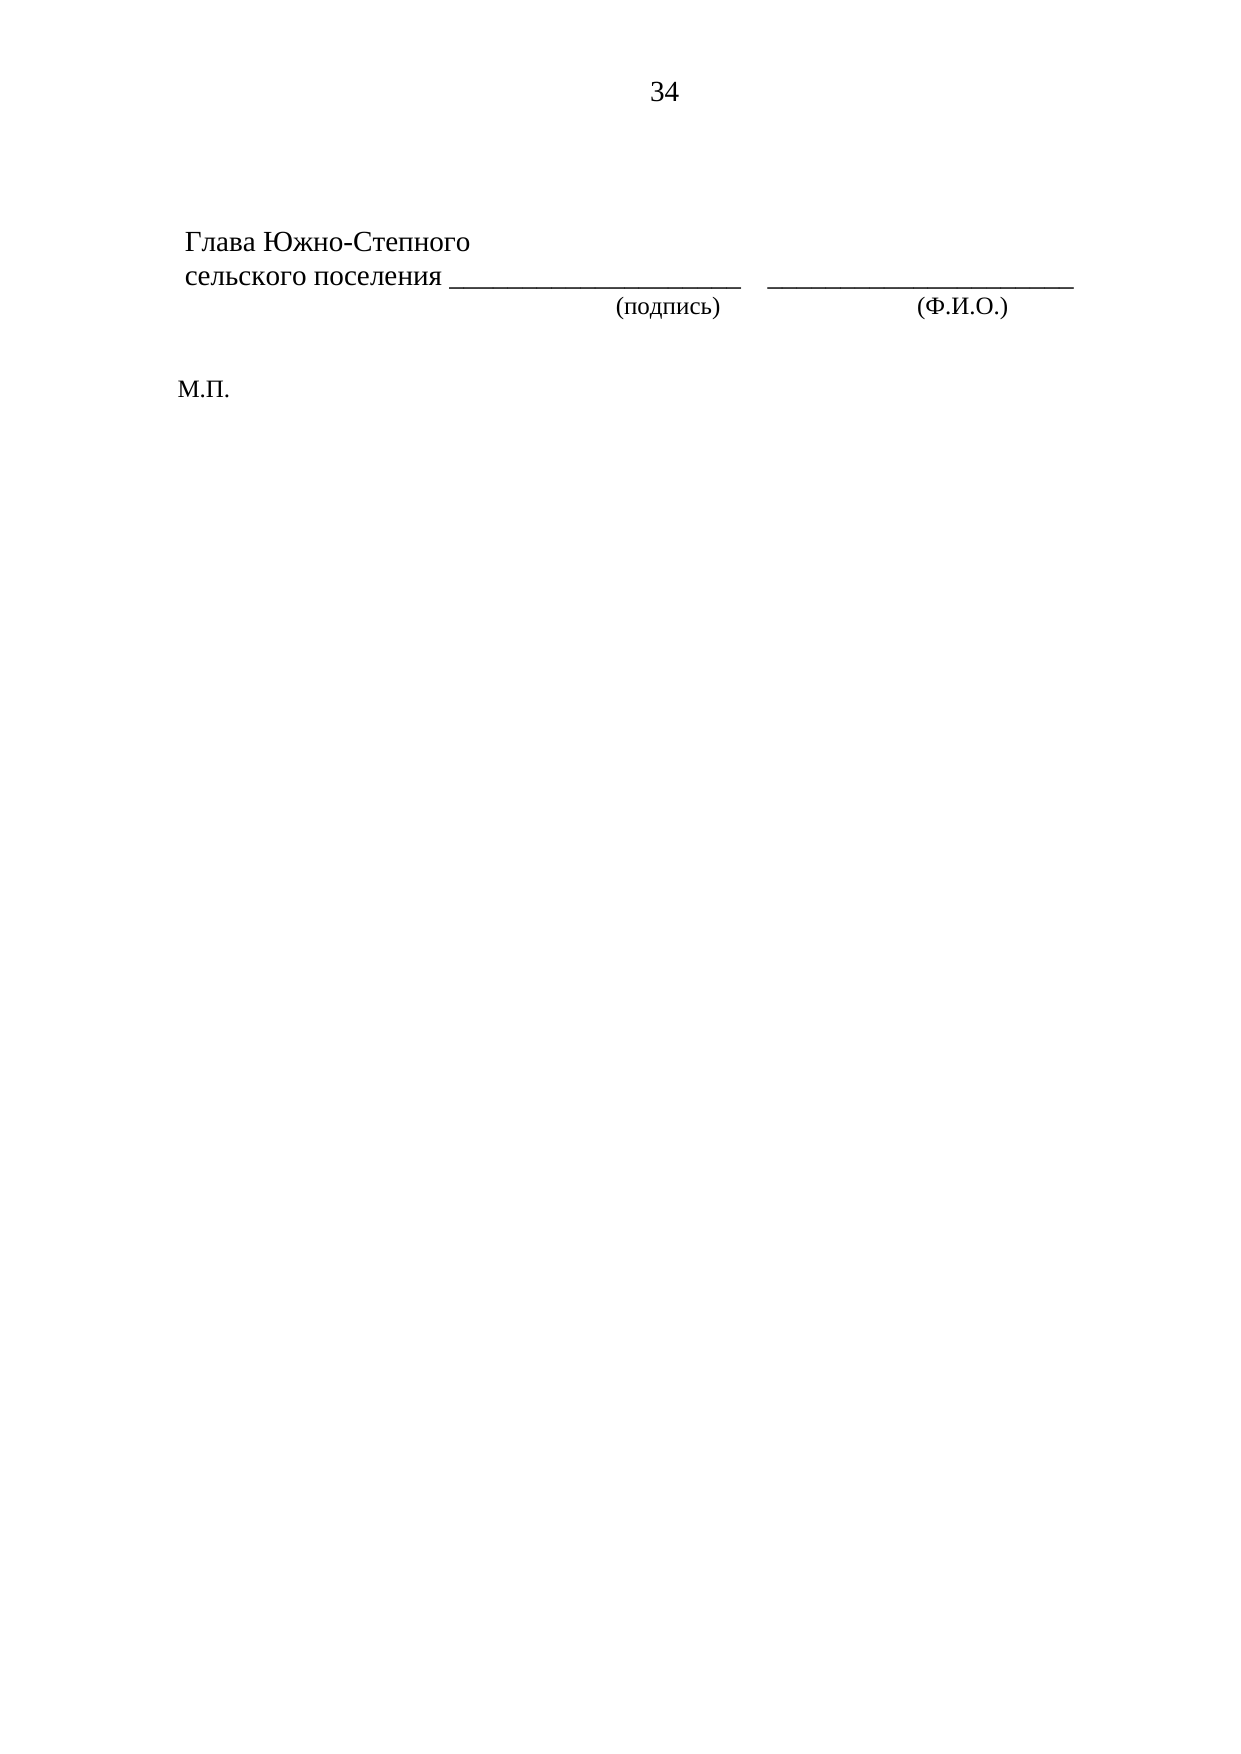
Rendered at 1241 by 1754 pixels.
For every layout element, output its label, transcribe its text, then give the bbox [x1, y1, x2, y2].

text сельского поселения ____________________ _____________________ [177, 258, 1152, 291]
text М.П. [177, 374, 1152, 403]
text Глава Южно-Степного [177, 224, 1152, 258]
text (подпись) (Ф.И.О.) [177, 291, 1152, 320]
